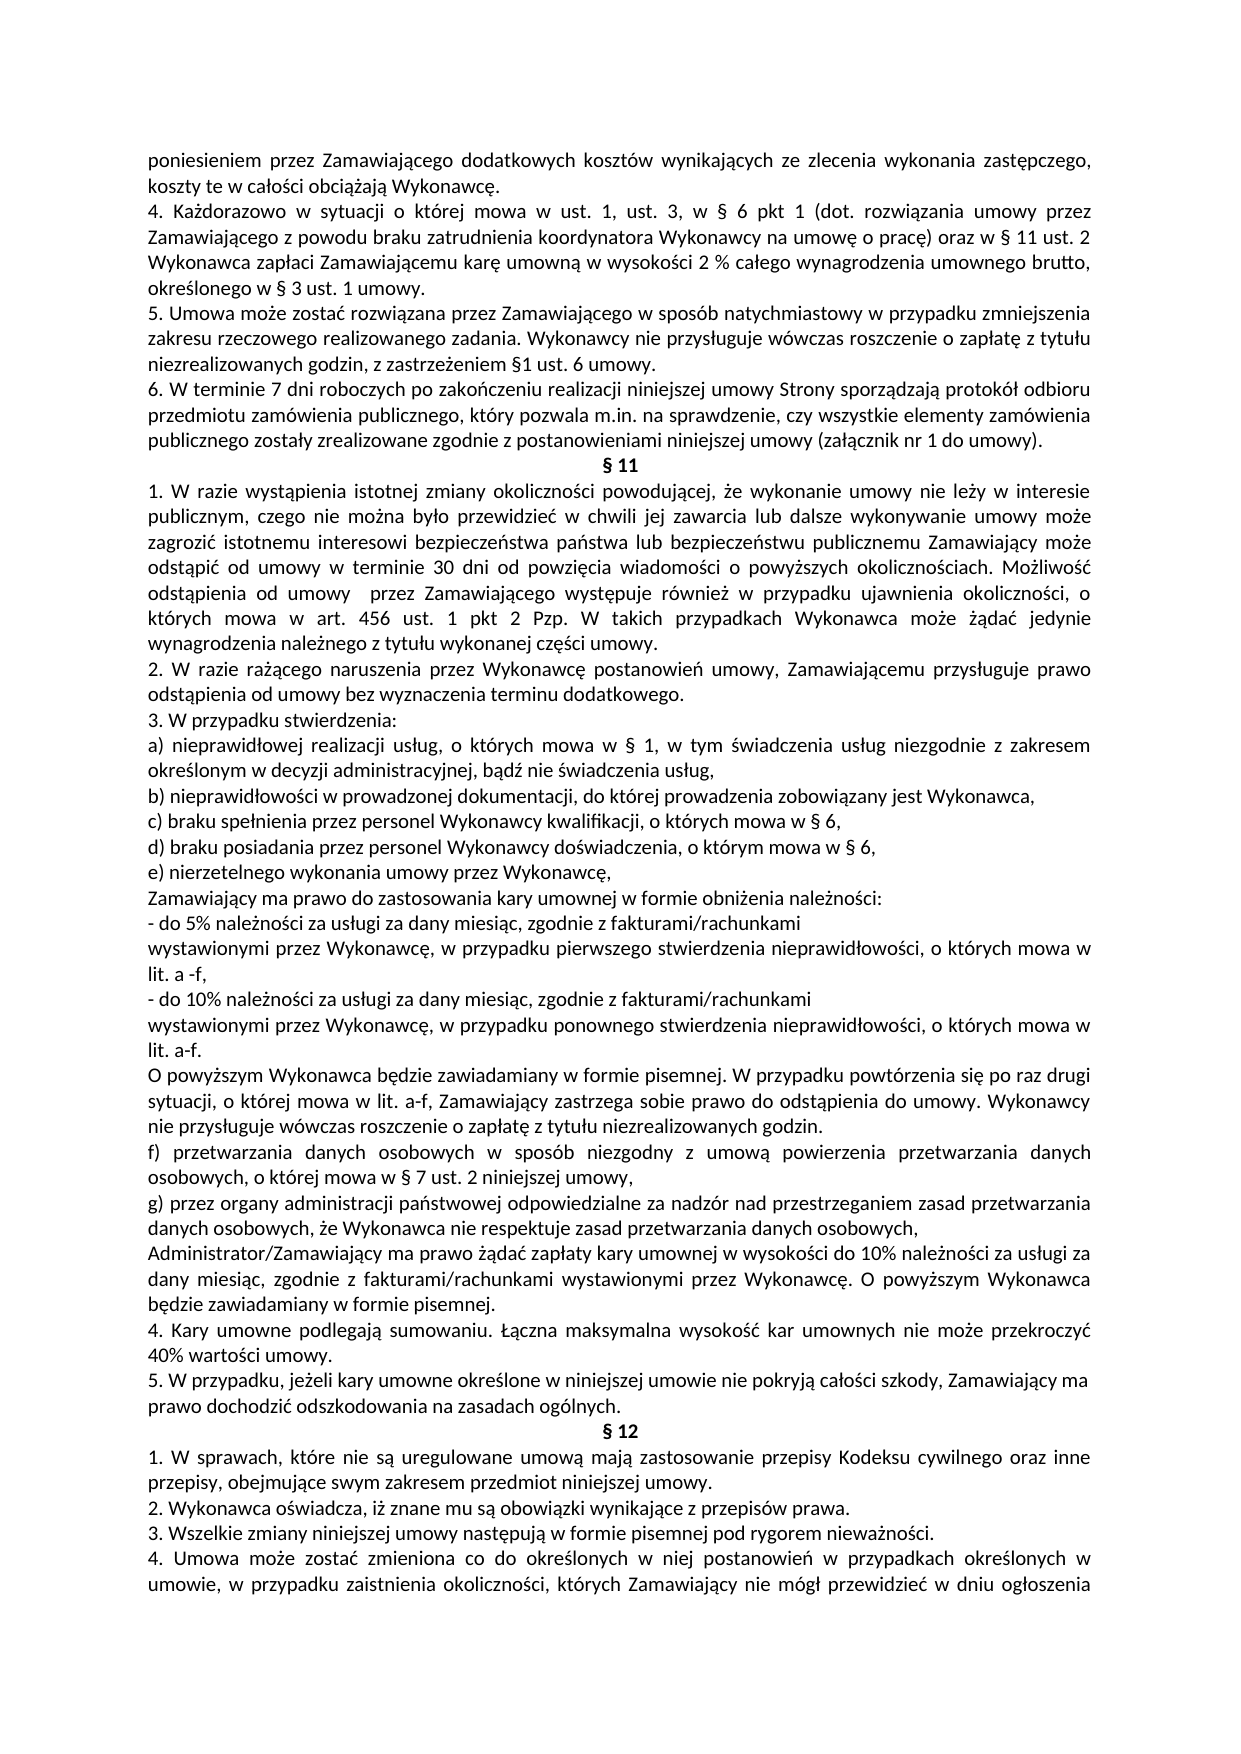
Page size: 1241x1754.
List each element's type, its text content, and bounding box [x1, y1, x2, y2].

text Administrator/Zamawiający ma prawo żądać zapłaty kary umownej w wysokości do 10% należności za usługi za dany miesiąc, zgodnie z fakturami/rachunkami wystawionymi przez Wykonawcę. O powyższym Wykonawca będzie zawiadamiany w formie pisemnej. [148, 1241, 1093, 1317]
text d) braku posiadania przez personel Wykonawcy doświadczenia, o którym mowa w § 6, [148, 834, 1093, 859]
text 3. W przypadku stwierdzenia: [148, 707, 1093, 732]
text 5. W przypadku, jeżeli kary umowne określone w niniejszej umowie nie pokryją całości szkody, Zamawiający ma prawo dochodzić odszkodowania na zasadach ogólnych. [148, 1368, 1093, 1418]
text 4. Każdorazowo w sytuacji o której mowa w ust. 1, ust. 3, w § 6 pkt 1 (dot. rozwiązania umowy przez Zamawiającego z powodu braku zatrudnienia koordynatora Wykonawcy na umowę o pracę) oraz w § 11 ust. 2 Wykonawca zapłaci Zamawiającemu karę umowną w wysokości 2 % całego wynagrodzenia umownego brutto, określonego w § 3 ust. 1 umowy. [148, 198, 1093, 300]
text a) nieprawidłowej realizacji usług, o których mowa w § 1, w tym świadczenia usług niezgodnie z zakresem określonym w decyzji administracyjnej, bądź nie świadczenia usług, [148, 732, 1093, 783]
text e) nierzetelnego wykonania umowy przez Wykonawcę, [148, 859, 1093, 885]
text 3. Wszelkie zmiany niniejszej umowy następują w formie pisemnej pod rygorem nieważności. [148, 1520, 1093, 1546]
text § 11 [148, 453, 1093, 478]
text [148, 1546, 1093, 1596]
text - do 5% należności za usługi za dany miesiąc, zgodnie z fakturami/rachunkami [148, 910, 1093, 936]
text § 12 [148, 1418, 1093, 1444]
text 5. Umowa może zostać rozwiązana przez Zamawiającego w sposób natychmiastowy w przypadku zmniejszenia zakresu rzeczowego realizowanego zadania. Wykonawcy nie przysługuje wówczas roszczenie o zapłatę z tytułu niezrealizowanych godzin, z zastrzeżeniem §1 ust. 6 umowy. [148, 300, 1093, 376]
text O powyższym Wykonawca będzie zawiadamiany w formie pisemnej. W przypadku powtórzenia się po raz drugi sytuacji, o której mowa w lit. a-f, Zamawiający zastrzega sobie prawo do odstąpienia do umowy. Wykonawcy nie przysługuje wówczas roszczenie o zapłatę z tytułu niezrealizowanych godzin. [148, 1063, 1093, 1139]
text 1. W sprawach, które nie są uregulowane umową mają zastosowanie przepisy Kodeksu cywilnego oraz inne przepisy, obejmujące swym zakresem przedmiot niniejszej umowy. [148, 1444, 1093, 1495]
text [148, 148, 1093, 198]
text 2. W razie rażącego naruszenia przez Wykonawcę postanowień umowy, Zamawiającemu przysługuje prawo odstąpienia od umowy bez wyznaczenia terminu dodatkowego. [148, 656, 1093, 707]
text g) przez organy administracji państwowej odpowiedzialne za nadzór nad przestrzeganiem zasad przetwarzania danych osobowych, że Wykonawca nie respektuje zasad przetwarzania danych osobowych, [148, 1190, 1093, 1241]
text 1. W razie wystąpienia istotnej zmiany okoliczności powodującej, że wykonanie umowy nie leży w interesie publicznym, czego nie można było przewidzieć w chwili jej zawarcia lub dalsze wykonywanie umowy może zagrozić istotnemu interesowi bezpieczeństwa państwa lub bezpieczeństwu publicznemu Zamawiający może odstąpić od umowy w terminie 30 dni od powzięcia wiadomości o powyższych okolicznościach. Możliwość odstąpienia od umowy przez Zamawiającego występuje również w przypadku ujawnienia okoliczności, o których mowa w art. 456 ust. 1 pkt 2 Pzp. W takich przypadkach Wykonawca może żądać jedynie wynagrodzenia należnego z tytułu wykonanej części umowy. [148, 478, 1093, 656]
text wystawionymi przez Wykonawcę, w przypadku pierwszego stwierdzenia nieprawidłowości, o których mowa w lit. a -f, [148, 936, 1093, 986]
text 2. Wykonawca oświadcza, iż znane mu są obowiązki wynikające z przepisów prawa. [148, 1495, 1093, 1520]
text wystawionymi przez Wykonawcę, w przypadku ponownego stwierdzenia nieprawidłowości, o których mowa w lit. a-f. [148, 1012, 1093, 1063]
text 6. W terminie 7 dni roboczych po zakończeniu realizacji niniejszej umowy Strony sporządzają protokół odbioru przedmiotu zamówienia publicznego, który pozwala m.in. na sprawdzenie, czy wszystkie elementy zamówienia publicznego zostały zrealizowane zgodnie z postanowieniami niniejszej umowy (załącznik nr 1 do umowy). [148, 376, 1093, 453]
text c) braku spełnienia przez personel Wykonawcy kwalifikacji, o których mowa w § 6, [148, 808, 1093, 834]
text b) nieprawidłowości w prowadzonej dokumentacji, do której prowadzenia zobowiązany jest Wykonawca, [148, 783, 1093, 808]
text 4. Kary umowne podlegają sumowaniu. Łączna maksymalna wysokość kar umownych nie może przekroczyć 40% wartości umowy. [148, 1317, 1093, 1368]
text f) przetwarzania danych osobowych w sposób niezgodny z umową powierzenia przetwarzania danych osobowych, o której mowa w § 7 ust. 2 niniejszej umowy, [148, 1139, 1093, 1190]
text Zamawiający ma prawo do zastosowania kary umownej w formie obniżenia należności: [148, 885, 1093, 910]
text - do 10% należności za usługi za dany miesiąc, zgodnie z fakturami/rachunkami [148, 986, 1093, 1012]
